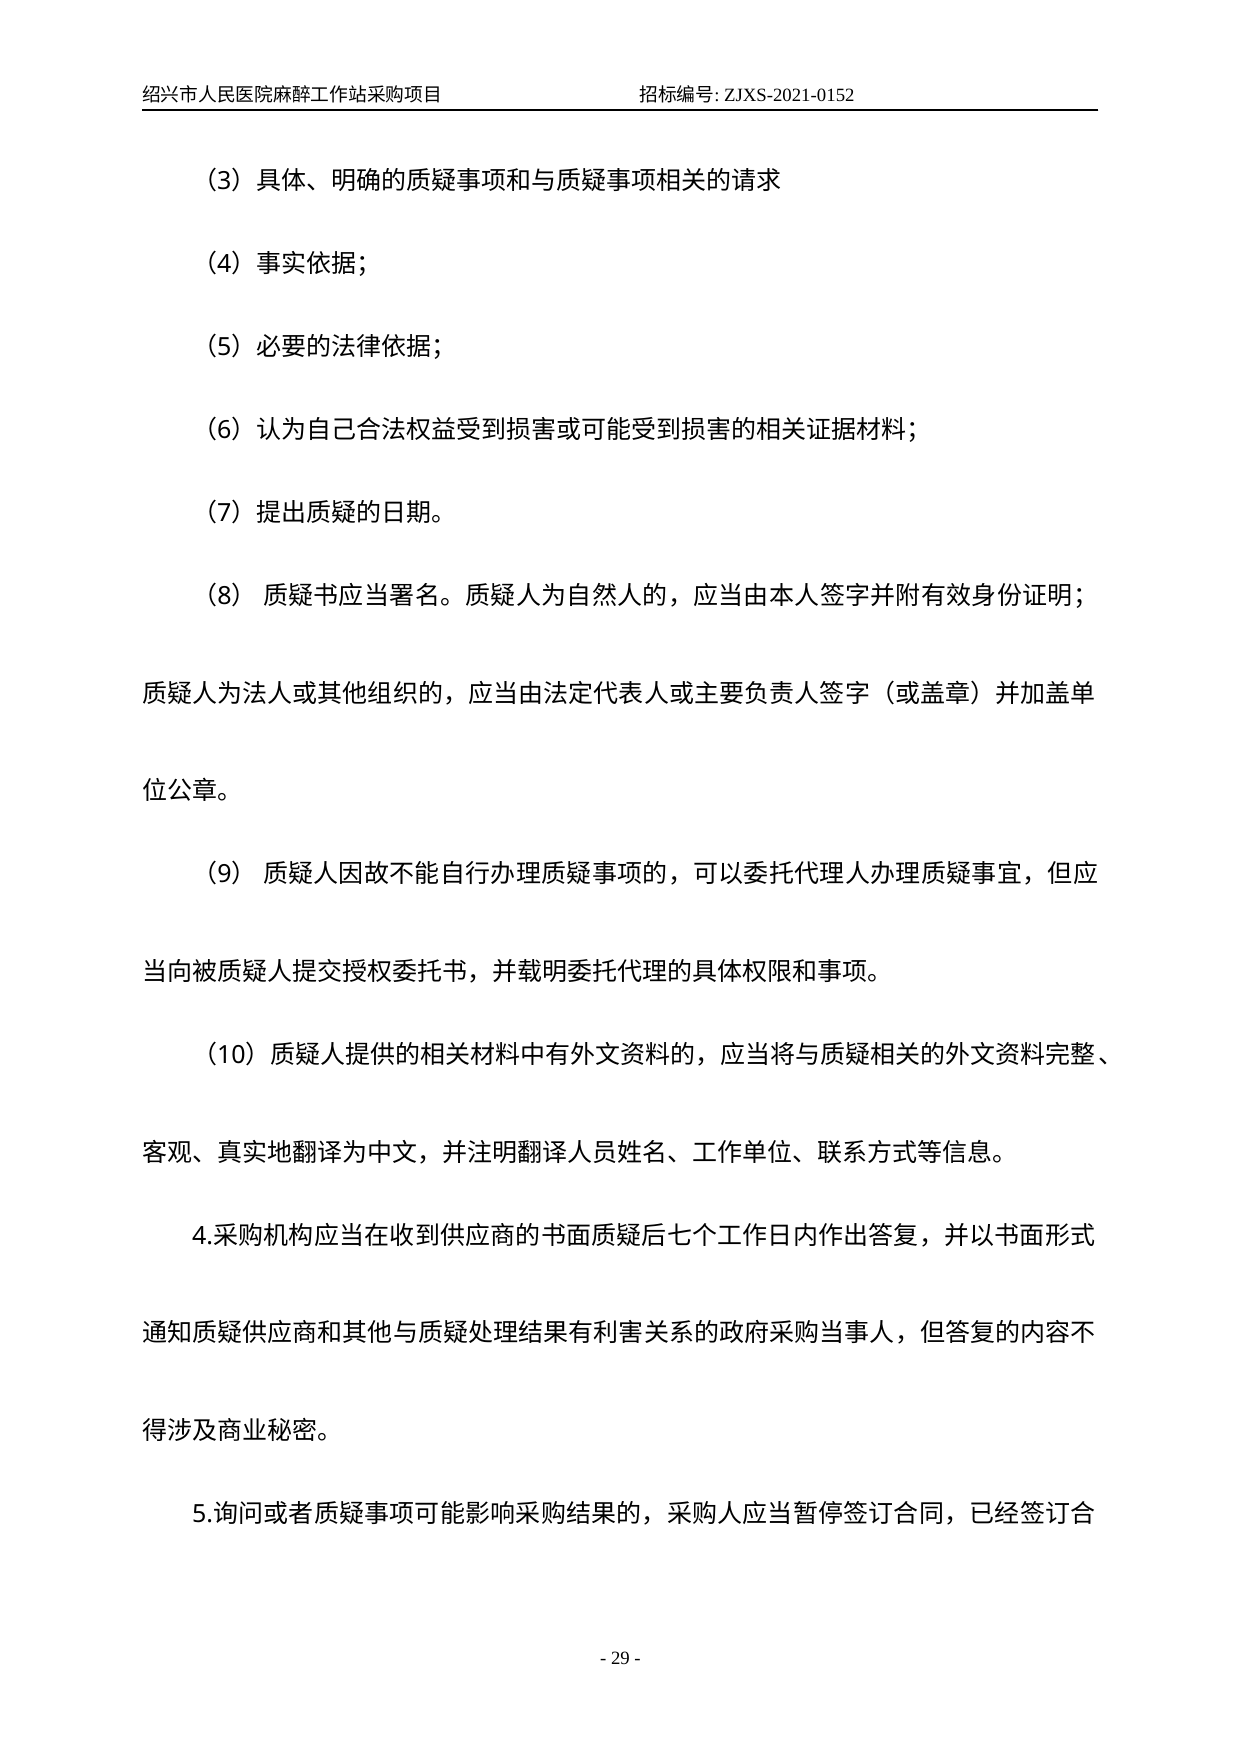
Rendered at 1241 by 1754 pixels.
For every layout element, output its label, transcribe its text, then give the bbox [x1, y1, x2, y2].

text （5）必要的法律依据； [142, 312, 1098, 377]
text （6）认为自己合法权益受到损害或可能受到损害的相关证据材料； [142, 395, 1098, 460]
text （4）事实依据； [142, 229, 1098, 294]
text （3）具体、明确的质疑事项和与质疑事项相关的请求 [142, 146, 1098, 211]
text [142, 1479, 1098, 1544]
text （8） 质疑书应当署名。质疑人为自然人的，应当由本人签字并附有效身份证明；质疑人为法人或其他组织的，应当由法定代表人或主要负责人签字（或盖章）并加盖单位公章。 [142, 561, 1098, 821]
text （7）提出质疑的日期。 [142, 478, 1098, 543]
text （9） 质疑人因故不能自行办理质疑事项的，可以委托代理人办理质疑事宜，但应当向被质疑人提交授权委托书，并载明委托代理的具体权限和事项。 [142, 839, 1098, 1002]
text （10）质疑人提供的相关材料中有外文资料的，应当将与质疑相关的外文资料完整、客观、真实地翻译为中文，并注明翻译人员姓名、工作单位、联系方式等信息。 [142, 1020, 1098, 1183]
text 4.采购机构应当在收到供应商的书面质疑后七个工作日内作出答复，并以书面形式通知质疑供应商和其他与质疑处理结果有利害关系的政府采购当事人，但答复的内容不得涉及商业秘密。 [142, 1201, 1098, 1461]
